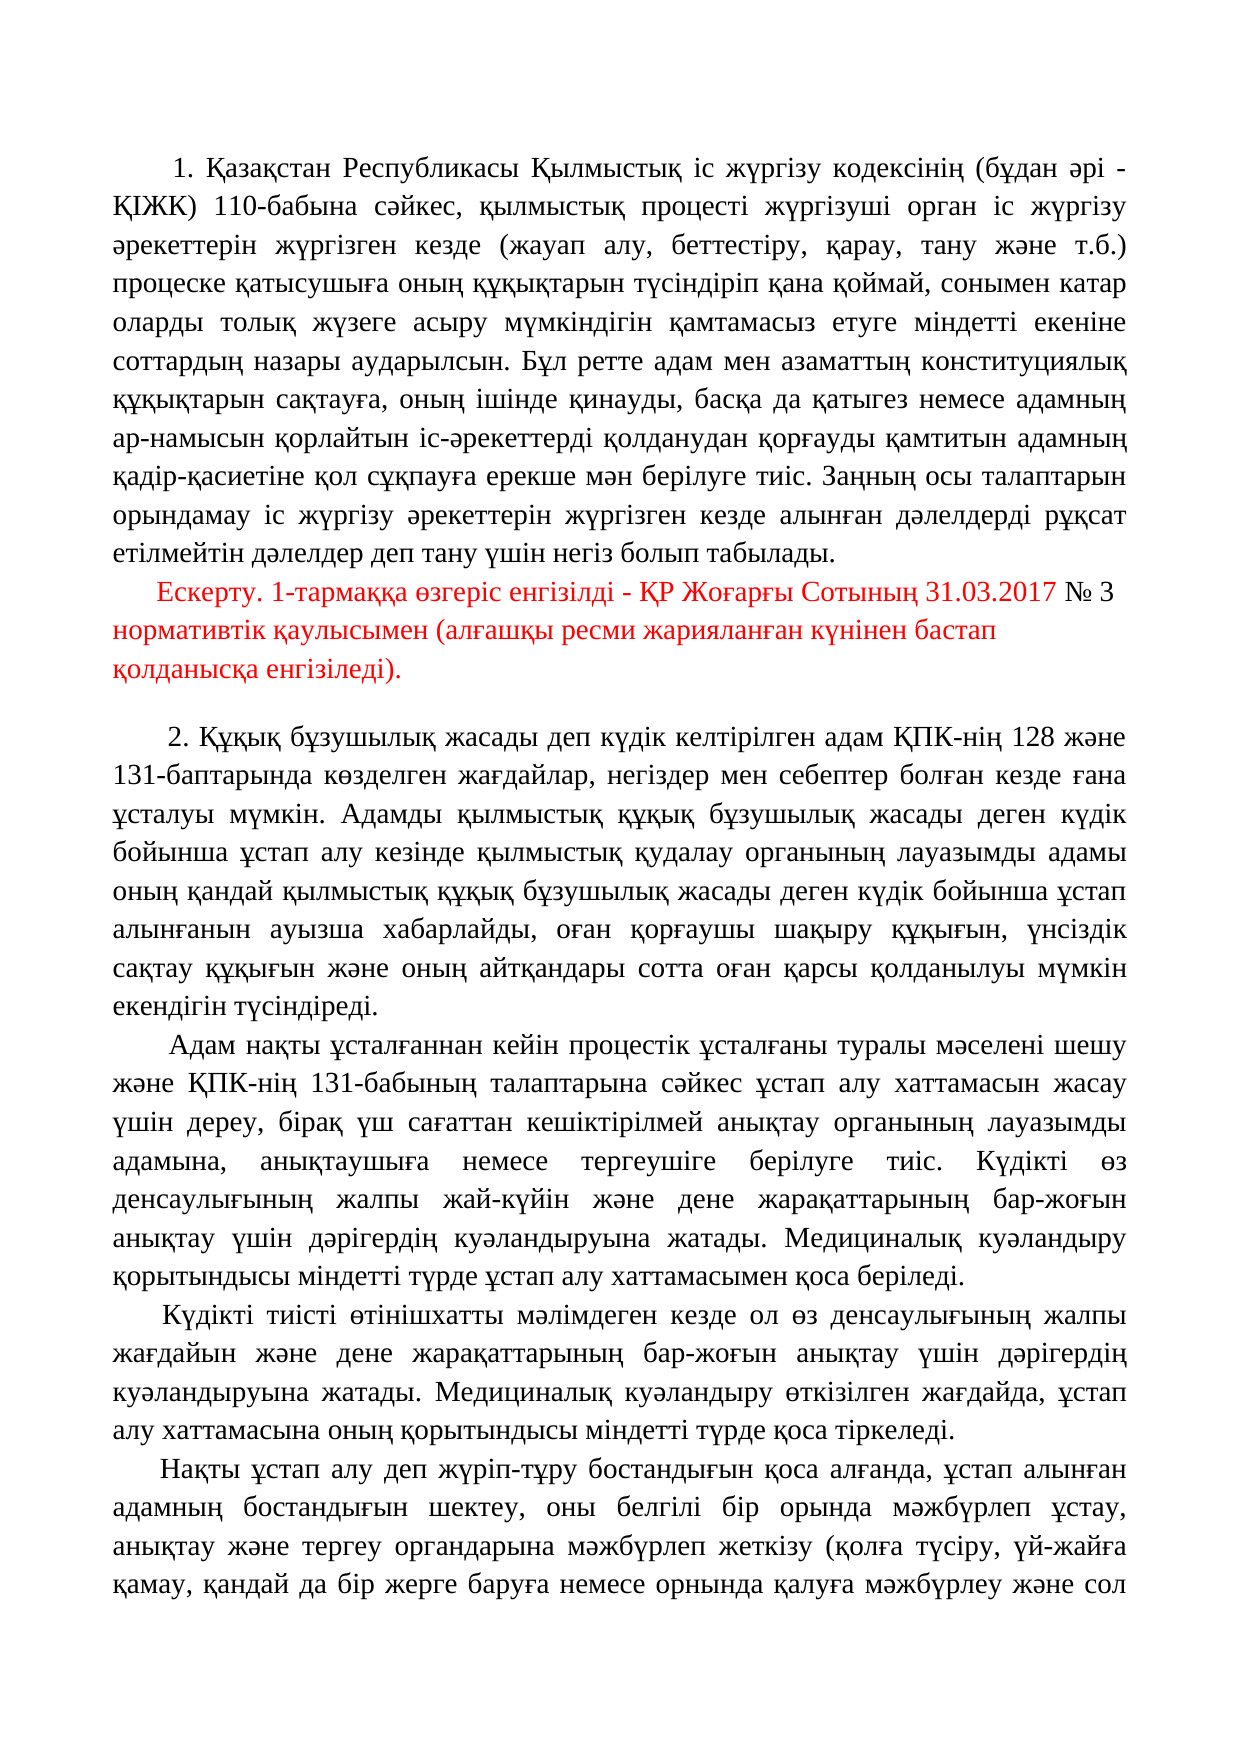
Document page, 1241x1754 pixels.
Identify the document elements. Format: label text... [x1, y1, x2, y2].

text Күдікті тиісті өтінішхатты мәлімдеген кезде ол өз денсаулығының жалпы жағдайын және дене жарақаттарының бар-жоғын анықтау үшін дәрігердің куәландыруына жатады. Медициналық куәландыру өткізілген жағдайда, ұстап алу хаттамасына оның қорытындысы міндетті түрде қоса тіркеледі. [112, 1297, 1128, 1446]
text Адам нақты ұсталғаннан кейін процестік ұсталғаны туралы мәселені шешу және ҚПК-нің 131-бабының талаптарына сәйкес ұстап алу хаттамасын жасау үшін дереу, бірақ үш сағаттан кешіктірілмей анықтау органының лауазымды адамына, анықтаушыға немесе тергеушіге берілуге тиіс. Күдікті өз денсаулығының жалпы жай-күйін және дене жарақаттарының бар-жоғын анықтау үшін дәрігердің куәландыруына жатады. Медициналық куәландыру қорытындысы міндетті түрде ұстап алу хаттамасымен қоса беріледі. [112, 1027, 1128, 1292]
text 1. Қазақстан Республикасы Қылмыстық іс жүргізу кодексінің (бұдан әрі - ҚІЖК) 110-бабына сәйкес, қылмыстық процесті жүргізуші орган іс жүргізу әрекеттерін жүргізген кезде (жауап алу, беттестіру, қарау, тану және т.б.) процеске қатысушыға оның құқықтарын түсіндіріп қана қоймай, сонымен катар оларды толық жүзеге асыру мүмкіндігін қамтамасыз етуге міндетті екеніне соттардың назары аударылсын. Бұл ретте адам мен азаматтың конституциялық құқықтарын сақтауға, оның ішінде қинауды, басқа да қатыгез немесе адамның ар-намысын қорлайтын іс-әрекеттерді қолданудан қорғауды қамтитын адамның қадір-қасиетіне қол сұқпауға ерекше мән берілуге тиіс. Заңның осы талаптарын орындамау іс жүргізу әрекеттерін жүргізген кезде алынған дәлелдерді рұқсат етілмейтін дәлелдер деп тану үшін негіз болып табылады. [112, 150, 1128, 569]
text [112, 1451, 1128, 1600]
text 2. Құқық бұзушылық жасады деп күдік келтірілген адам ҚПК-нің 128 және 131-баптарында көзделген жағдайлар, негіздер мен себептер болған кезде ғана ұсталуы мүмкін. Адамды қылмыстық құқық бұзушылық жасады деген күдік бойынша ұстап алу кезінде қылмыстық қудалау органының лауазымды адамы оның қандай қылмыстық құқық бұзушылық жасады деген күдік бойынша ұстап алынғанын ауызша хабарлайды, оған қорғаушы шақыру құқығын, үнсіздік сақтау құқығын және оның айтқандары сотта оған қарсы қолданылуы мүмкін екендігін түсіндіреді. [112, 719, 1128, 1022]
text Ескерту. 1-тармаққа өзгеріс енгізілді - ҚР Жоғарғы Сотының 31.03.2017 № 3 нормативтік қаулысымен (алғашқы ресми жарияланған күнінен бастап қолданысқа енгізіледі). [112, 574, 1128, 715]
